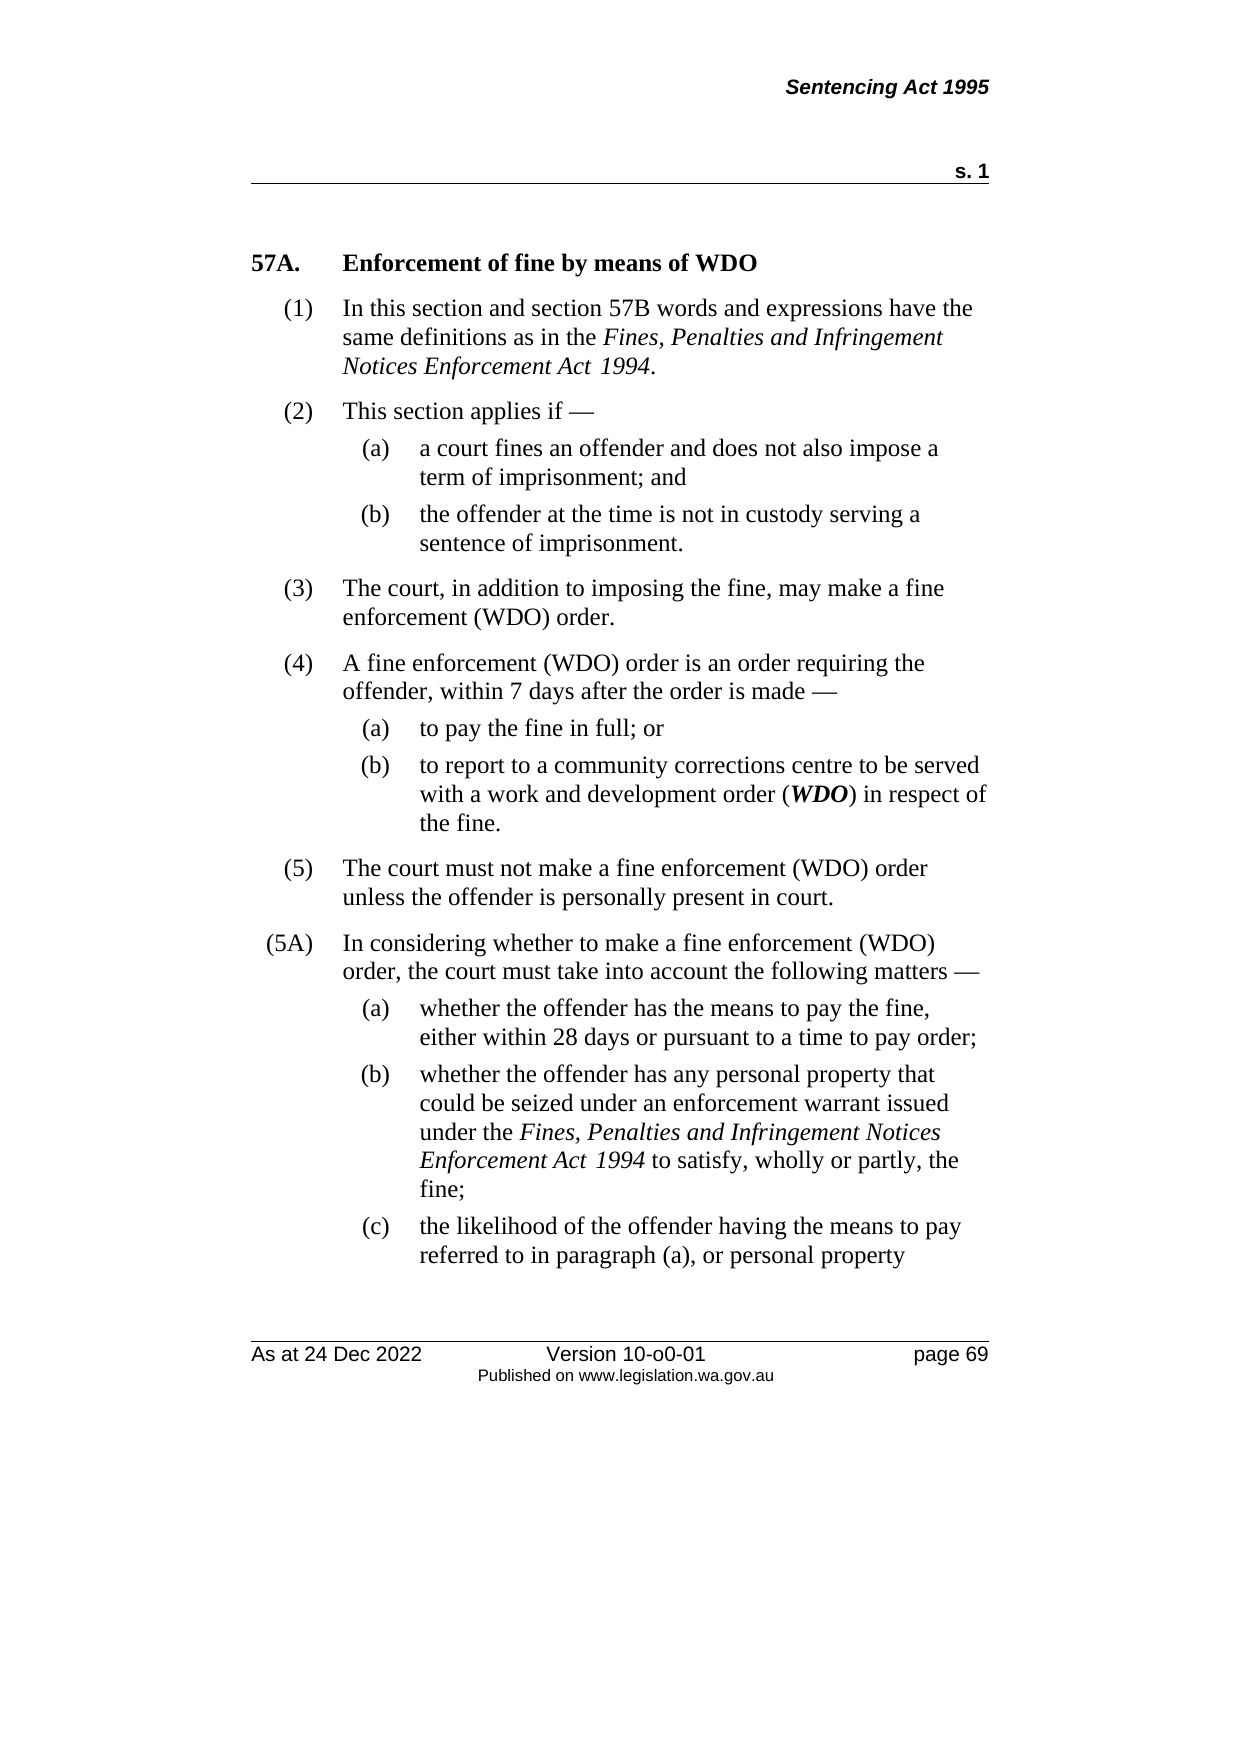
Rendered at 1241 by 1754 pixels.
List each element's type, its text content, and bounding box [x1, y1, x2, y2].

text (5A) In considering whether to make a fine enforcement (WDO) order, the court must take into account the following matters — [251, 928, 989, 985]
text (2) This section applies if — [251, 396, 989, 425]
text (a) to pay the fine in full; or [251, 713, 989, 742]
text (a) a court fines an offender and does not also impose a term of imprisonment; and [251, 433, 989, 491]
text (a) whether the offender has the means to pay the fine, either within 28 days or pursuant to a time to pay order; [251, 993, 989, 1051]
text (1) In this section and section 57B words and expressions have the same definitions as in the Fines, Penalties and Infringement Notices Enforcement Act 1994. [251, 293, 989, 380]
text (4) A fine enforcement (WDO) order is an order requiring the offender, within 7 days after the order is made — [251, 648, 989, 705]
subtitle 57A. Enforcement of fine by means of WDO [251, 248, 989, 277]
text (b) to report to a community corrections centre to be served with a work and development order (WDO) in respect of the fine. [251, 751, 989, 837]
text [251, 1211, 989, 1269]
text (3) The court, in addition to imposing the fine, may make a fine enforcement (WDO) order. [251, 573, 989, 631]
text (b) the offender at the time is not in custody serving a sentence of imprisonment. [251, 499, 989, 557]
text (5) The court must not make a fine enforcement (WDO) order unless the offender is personally present in court. [251, 853, 989, 911]
text (b) whether the offender has any personal property that could be seized under an enforcement warrant issued under the Fines, Penalties and Infringement Notices Enforcement Act 1994 to satisfy, wholly or partly, the fine; [251, 1059, 989, 1203]
